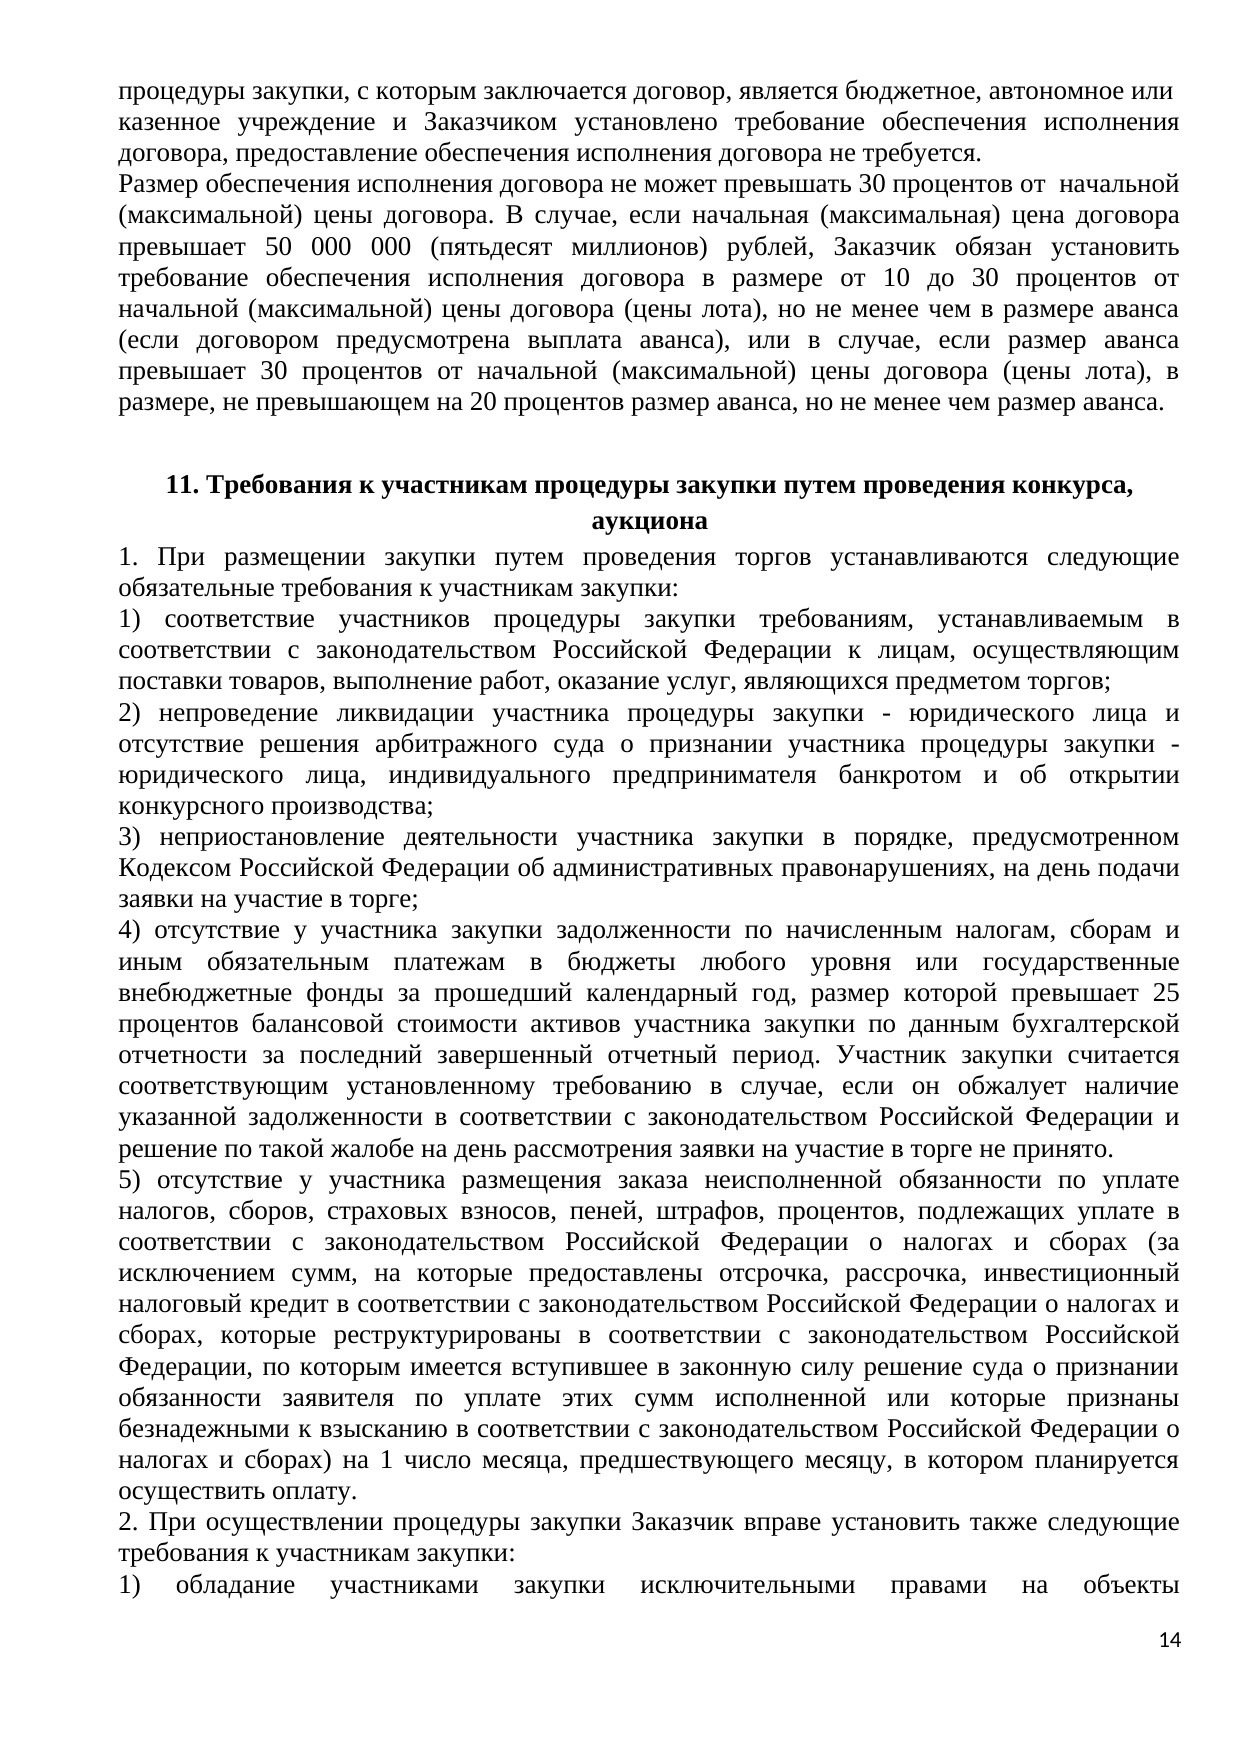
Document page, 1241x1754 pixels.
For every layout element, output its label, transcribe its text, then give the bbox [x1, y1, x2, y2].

text казенное учреждение и Заказчиком установлено требование обеспечения исполнения договора, предоставление обеспечения исполнения договора не требуется. [118, 105, 1181, 167]
subtitle 11. Требования к участникам процедуры закупки путем проведения конкурса, аукциона [118, 468, 1181, 535]
text 1. При размещении закупки путем проведения торгов устанавливаются следующие обязательные требования к участникам закупки: [118, 540, 1181, 602]
text 5) отсутствие у участника размещения заказа неисполненной обязанности по уплате налогов, сборов, страховых взносов, пеней, штрафов, процентов, подлежащих уплате в соответствии с законодательством Российской Федерации о налогах и сборах (за исключением сумм, на которые предоставлены отсрочка, рассрочка, инвестиционный налоговый кредит в соответствии с законодательством Российской Федерации о налогах и сборах, которые реструктурированы в соответствии с законодательством Российской Федерации, по которым имеется вступившее в законную силу решение суда о признании обязанности заявителя по уплате этих сумм исполненной или которые признаны безнадежными к взысканию в соответствии с законодательством Российской Федерации о налогах и сборах) на 1 число месяца, предшествующего месяцу, в котором планируется осуществить оплату. [118, 1163, 1181, 1505]
text 2. При осуществлении процедуры закупки Заказчик вправе установить также следующие требования к участникам закупки: [118, 1505, 1181, 1568]
text 1) соответствие участников процедуры закупки требованиям, устанавливаемым в соответствии с законодательством Российской Федерации к лицам, осуществляющим поставки товаров, выполнение работ, оказание услуг, являющихся предметом торгов; [118, 602, 1181, 696]
text Размер обеспечения исполнения договора не может превышать 30 процентов от начальной (максимальной) цены договора. В случае, если начальная (максимальная) цена договора превышает 50 000 000 (пятьдесят миллионов) рублей, Заказчик обязан установить требование обеспечения исполнения договора в размере от 10 до 30 процентов от начальной (максимальной) цены договора (цены лота), но не менее чем в размере аванса (если договором предусмотрена выплата аванса), или в случае, если размер аванса превышает 30 процентов от начальной (максимальной) цены договора (цены лота), в размере, не превышающем на 20 процентов размер аванса, но не менее чем размер аванса. [118, 167, 1181, 416]
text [118, 74, 1181, 105]
text 2) непроведение ликвидации участника процедуры закупки - юридического лица и отсутствие решения арбитражного суда о признании участника процедуры закупки - юридического лица, индивидуального предпринимателя банкротом и об открытии конкурсного производства; [118, 696, 1181, 820]
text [118, 1568, 1181, 1599]
text 3) неприостановление деятельности участника закупки в порядке, предусмотренном Кодексом Российской Федерации об административных правонарушениях, на день подачи заявки на участие в торге; [118, 820, 1181, 914]
text 4) отсутствие у участника закупки задолженности по начисленным налогам, сборам и иным обязательным платежам в бюджеты любого уровня или государственные внебюджетные фонды за прошедший календарный год, размер которой превышает 25 процентов балансовой стоимости активов участника закупки по данным бухгалтерской отчетности за последний завершенный отчетный период. Участник закупки считается соответствующим установленному требованию в случае, если он обжалует наличие указанной задолженности в соответствии с законодательством Российской Федерации и решение по такой жалобе на день рассмотрения заявки на участие в торге не принято. [118, 914, 1181, 1163]
